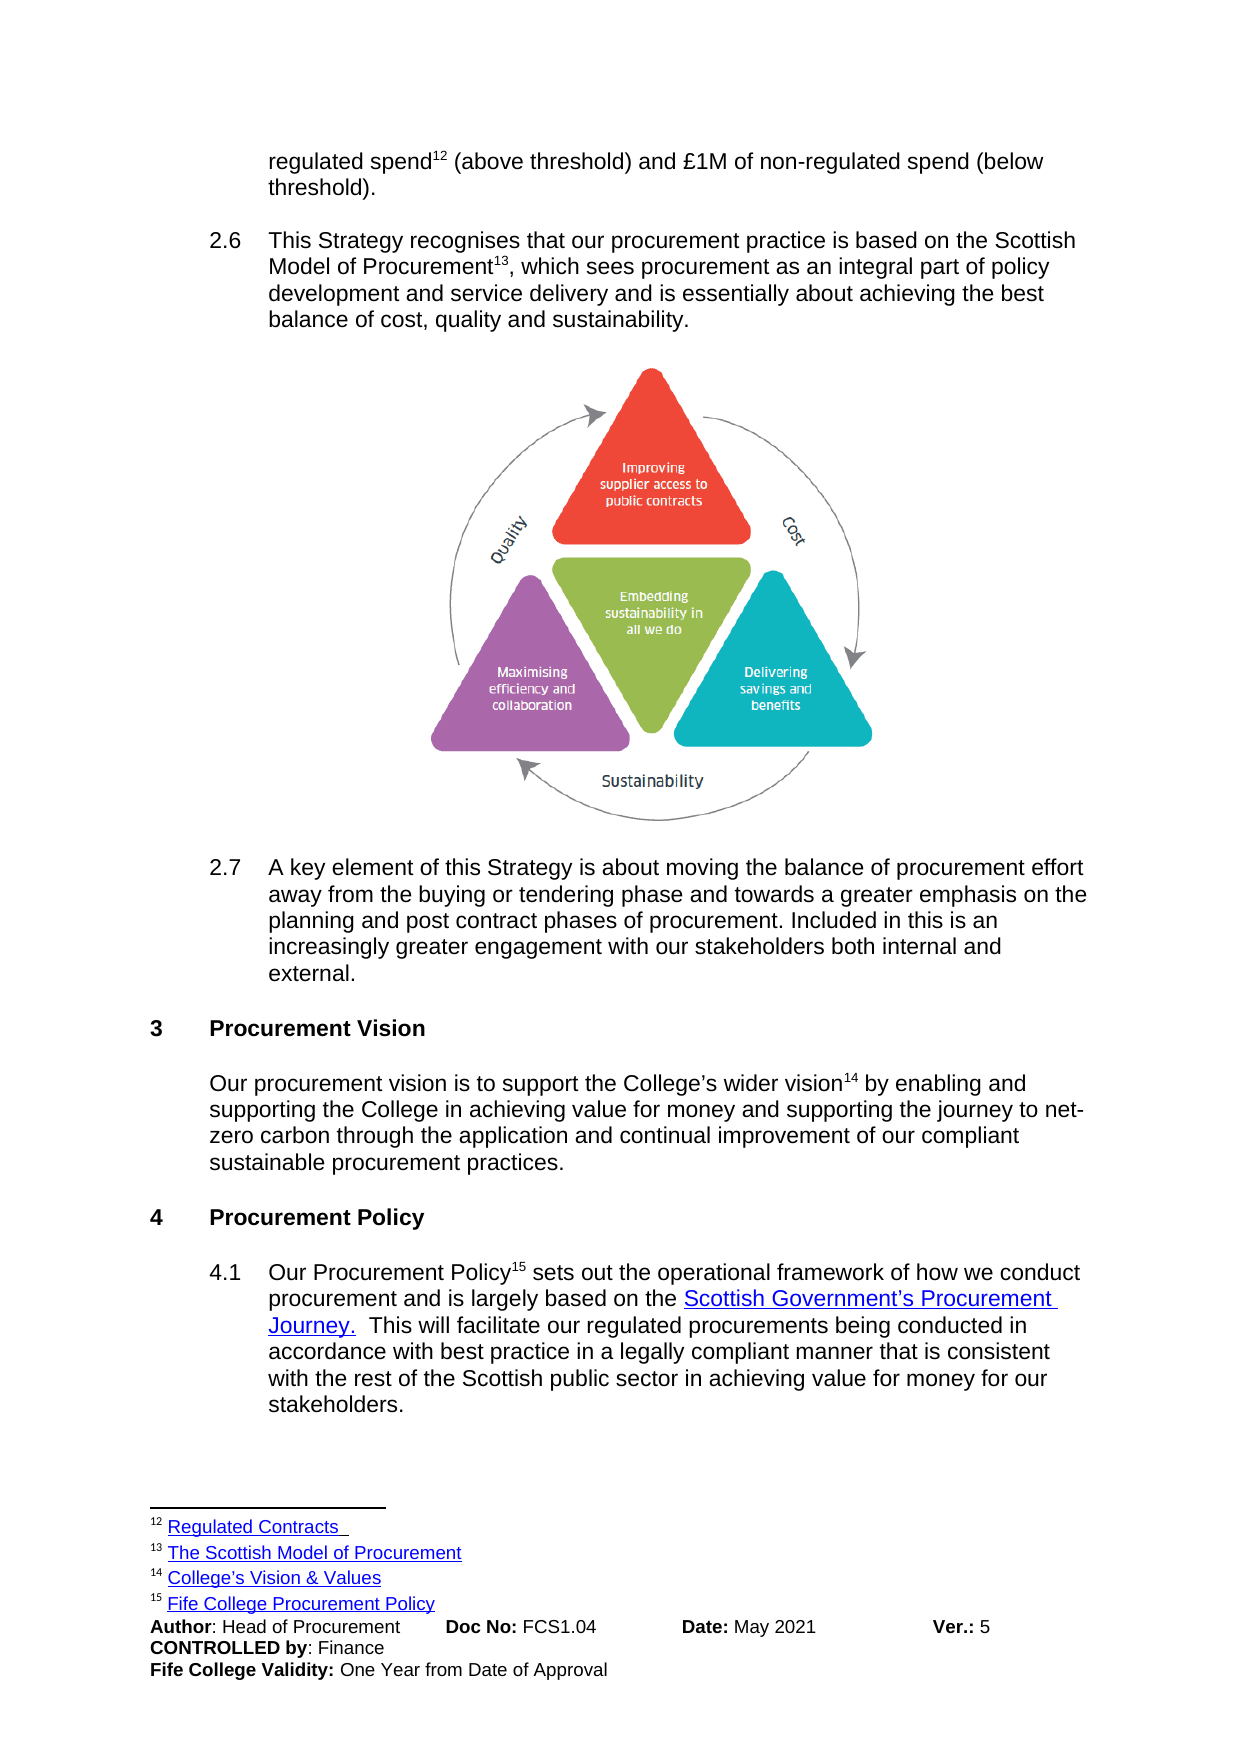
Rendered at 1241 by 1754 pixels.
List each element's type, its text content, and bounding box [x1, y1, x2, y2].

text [209, 148, 1090, 200]
text 2.6 This Strategy recognises that our procurement practice is based on the Scottish Model of Procurement, which sees procurement as an integral part of policy development and service delivery and is essentially about achieving the best balance of cost, quality and sustainability. [209, 227, 1090, 332]
subtitle 3 Procurement Vision [150, 1015, 1090, 1041]
text 4.1 Our Procurement Policy sets out the operational framework of how we conduct procurement and is largely based on the Scottish Government’s Procurement Journey. This will facilitate our regulated procurements being conducted in accordance with best practice in a legally compliant manner that is consistent with the rest of the Scottish public sector in achieving value for money for our stakeholders. [209, 1259, 1090, 1417]
text Our procurement vision is to support the College’s wider vision by enabling and supporting the College in achieving value for money and supporting the journey to net-zero carbon through the application and continual improvement of our compliant sustainable procurement practices. [209, 1070, 1090, 1175]
picture [421, 358, 878, 828]
text 2.7 A key element of this Strategy is about moving the balance of procurement effort away from the buying or tendering phase and towards a greater emphasis on the planning and post contract phases of procurement. Included in this is an increasingly greater engagement with our stakeholders both internal and external. [209, 854, 1090, 986]
subtitle 4 Procurement Policy [150, 1204, 1090, 1230]
